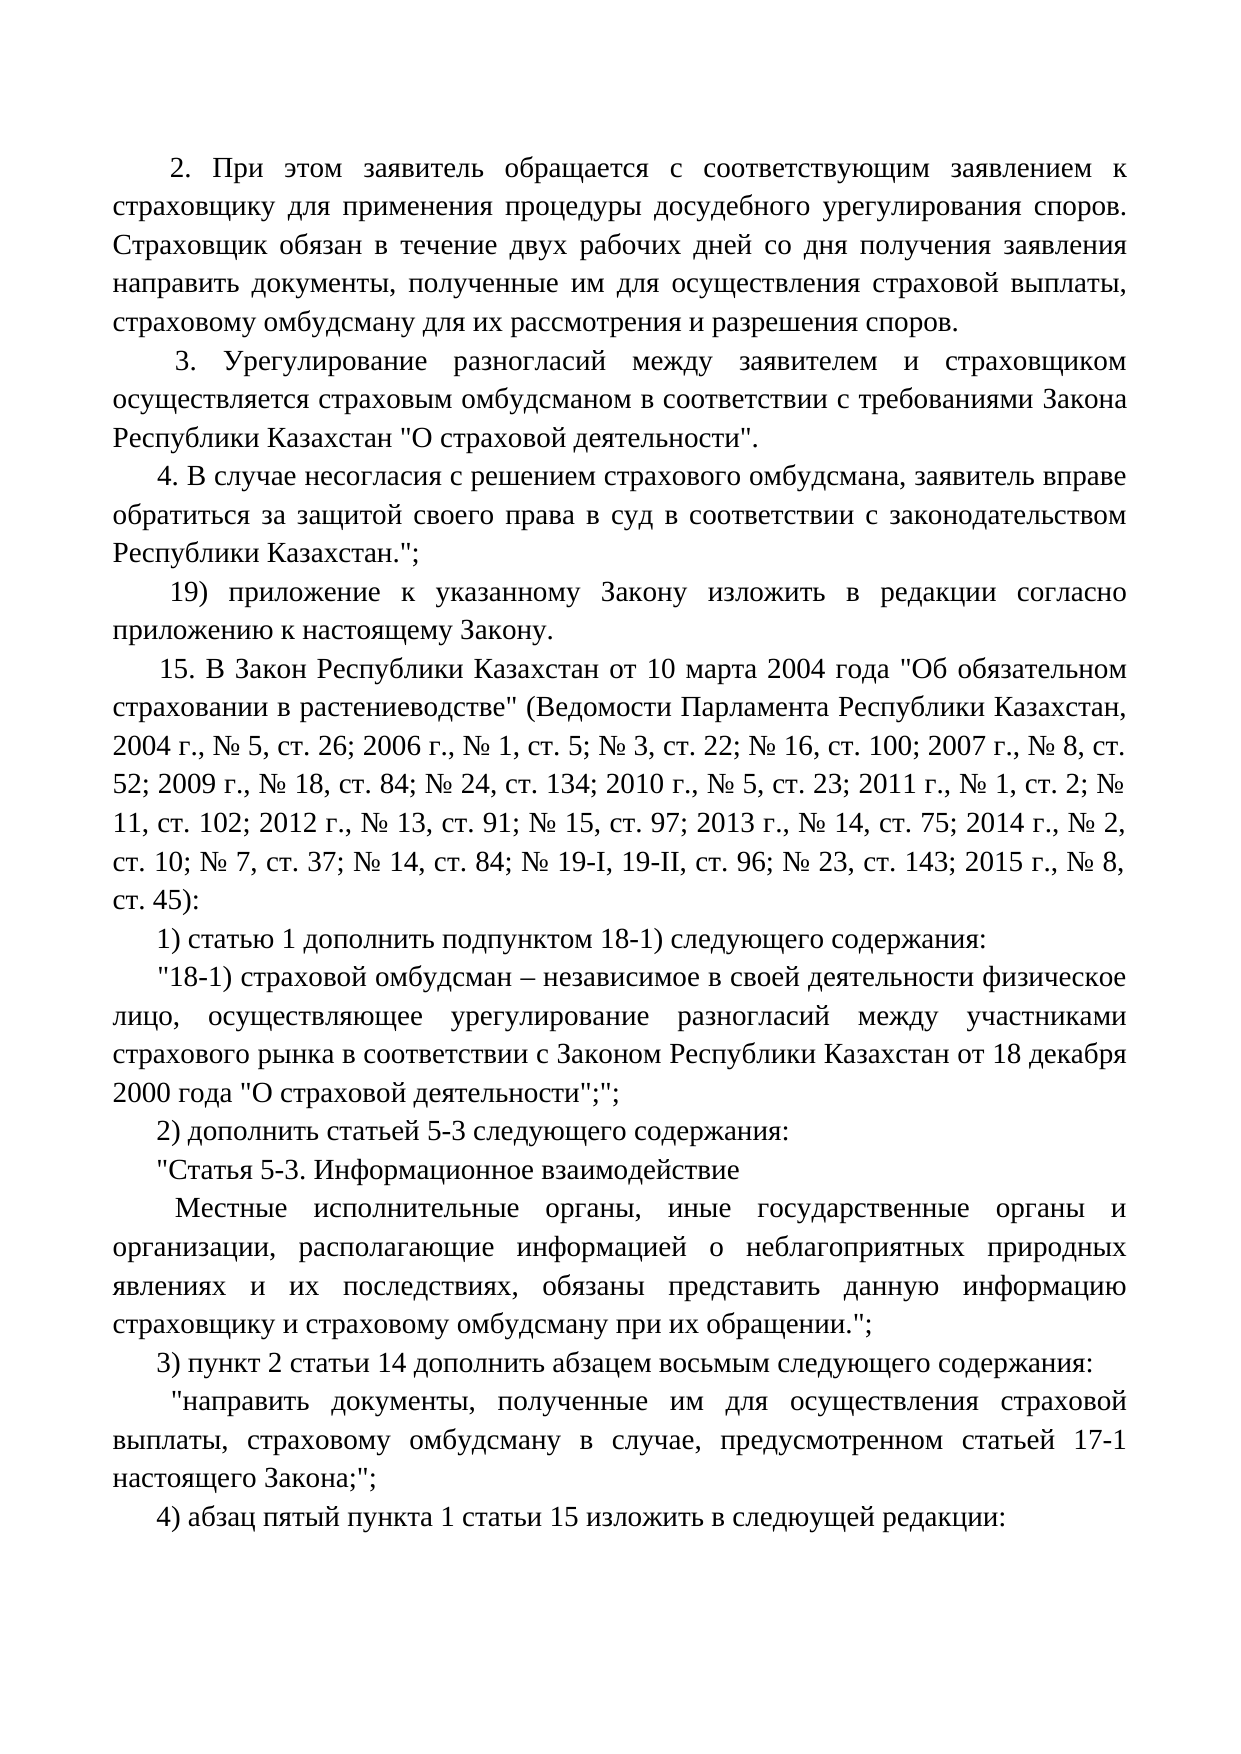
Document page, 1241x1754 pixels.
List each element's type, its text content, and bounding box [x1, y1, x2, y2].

text 19) приложение к указанному Закону изложить в редакции согласно приложению к настоящему Закону. [112, 574, 1128, 646]
text 4) абзац пятый пункта 1 статьи 15 изложить в следюущей редакции: [112, 1499, 1128, 1532]
text 2) дополнить статьей 5-3 следующего содержания: [112, 1113, 1128, 1147]
text "направить документы, полученные им для осуществления страховой выплаты, страховому омбудсману в случае, предусмотренном статьей 17-1 настоящего Закона;"; [112, 1383, 1128, 1494]
text 4. В случае несогласия с решением страхового омбудсмана, заявитель вправе обратиться за защитой своего права в суд в соответствии с законодательством Республики Казахстан."; [112, 458, 1128, 569]
text 3. Урегулирование разногласий между заявителем и страховщиком осуществляется страховым омбудсманом в соответствии с требованиями Закона Республики Казахстан "О страховой деятельности". [112, 343, 1128, 453]
text 3) пункт 2 статьи 14 дополнить абзацем восьмым следующего содержания: [112, 1345, 1128, 1378]
text Местные исполнительные органы, иные государственные органы и организации, располагающие информацией о неблагоприятных природных явлениях и их последствиях, обязаны представить данную информацию страховщику и страховому омбудсману при их обращении."; [112, 1191, 1128, 1340]
text "Статья 5-3. Информационное взаимодействие [112, 1152, 1128, 1186]
text "18-1) страховой омбудсман – независимое в своей деятельности физическое лицо, осуществляющее урегулирование разногласий между участниками страхового рынка в соответствии с Законом Республики Казахстан от 18 декабря 2000 года "О страховой деятельности";"; [112, 959, 1128, 1108]
text 1) статью 1 дополнить подпунктом 18-1) следующего содержания: [112, 921, 1128, 954]
text 15. В Закон Республики Казахстан от 10 марта 2004 года "Об обязательном страховании в растениеводстве" (Ведомости Парламента Республики Казахстан, 2004 г., № 5, ст. 26; 2006 г., № 1, ст. 5; № 3, ст. 22; № 16, ст. 100; 2007 г., № 8, ст. 52; 2009 г., № 18, ст. 84; № 24, ст. 134; 2010 г., № 5, ст. 23; 2011 г., № 1, ст. 2; № 11, ст. 102; 2012 г., № 13, ст. 91; № 15, ст. 97; 2013 г., № 14, ст. 75; 2014 г., № 2, ст. 10; № 7, ст. 37; № 14, ст. 84; № 19-I, 19-II, ст. 96; № 23, ст. 143; 2015 г., № 8, ст. 45): [112, 651, 1128, 916]
text 2. При этом заявитель обращается с соответствующим заявлением к страховщику для применения процедуры досудебного урегулирования споров. Страховщик обязан в течение двух рабочих дней со дня получения заявления направить документы, полученные им для осуществления страховой выплаты, страховому омбудсману для их рассмотрения и разрешения споров. [112, 150, 1128, 338]
